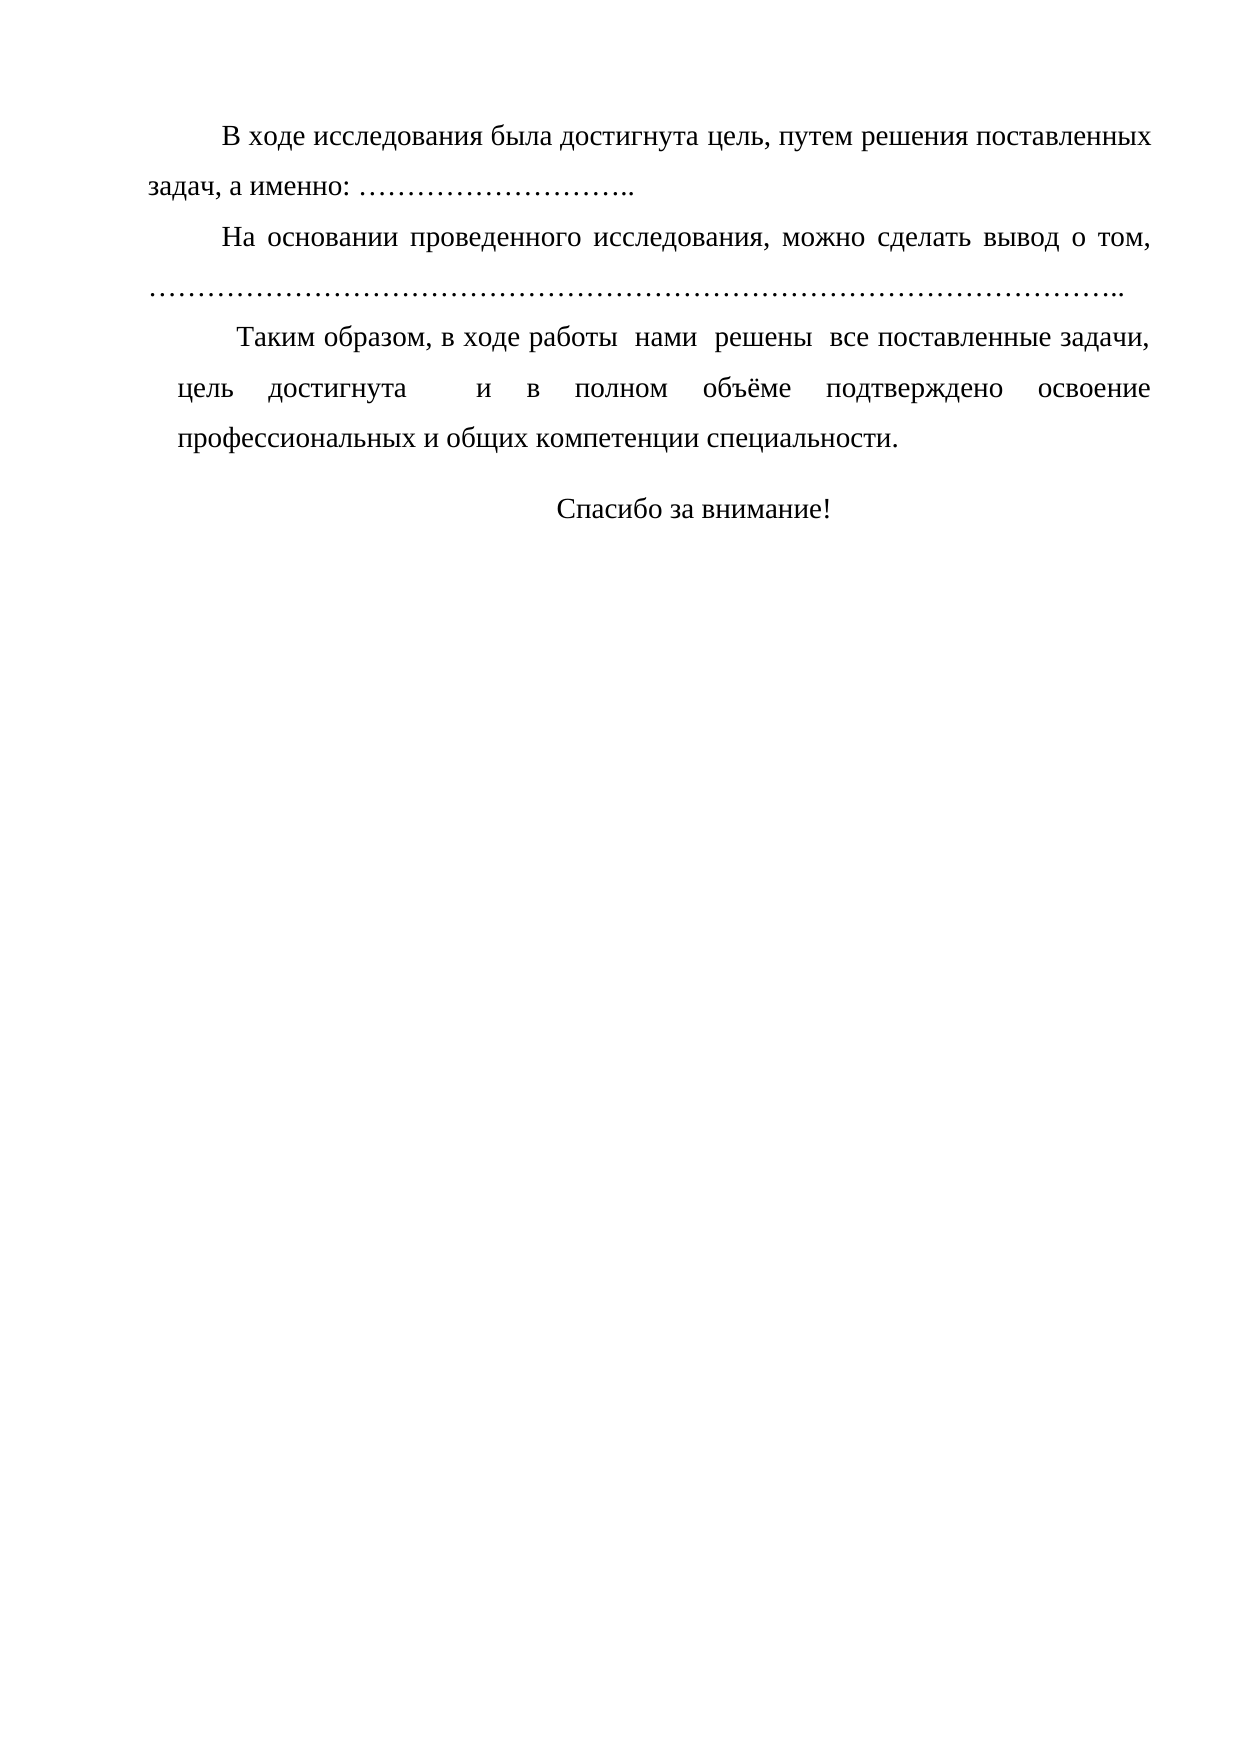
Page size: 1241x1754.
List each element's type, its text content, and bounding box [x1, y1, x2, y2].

text На основании проведенного исследования, можно сделать вывод о том, ……………………………………………………………………………………….. [148, 219, 1152, 303]
text Спасибо за внимание! [177, 491, 1152, 525]
text В ходе исследования была достигнута цель, путем решения поставленных задач, а именно: ……………………….. [148, 118, 1152, 202]
text Таким образом, в ходе работы нами решены все поставленные задачи, цель достигнута и в полном объёме подтверждено освоение профессиональных и общих компетенции специальности. [177, 319, 1152, 453]
